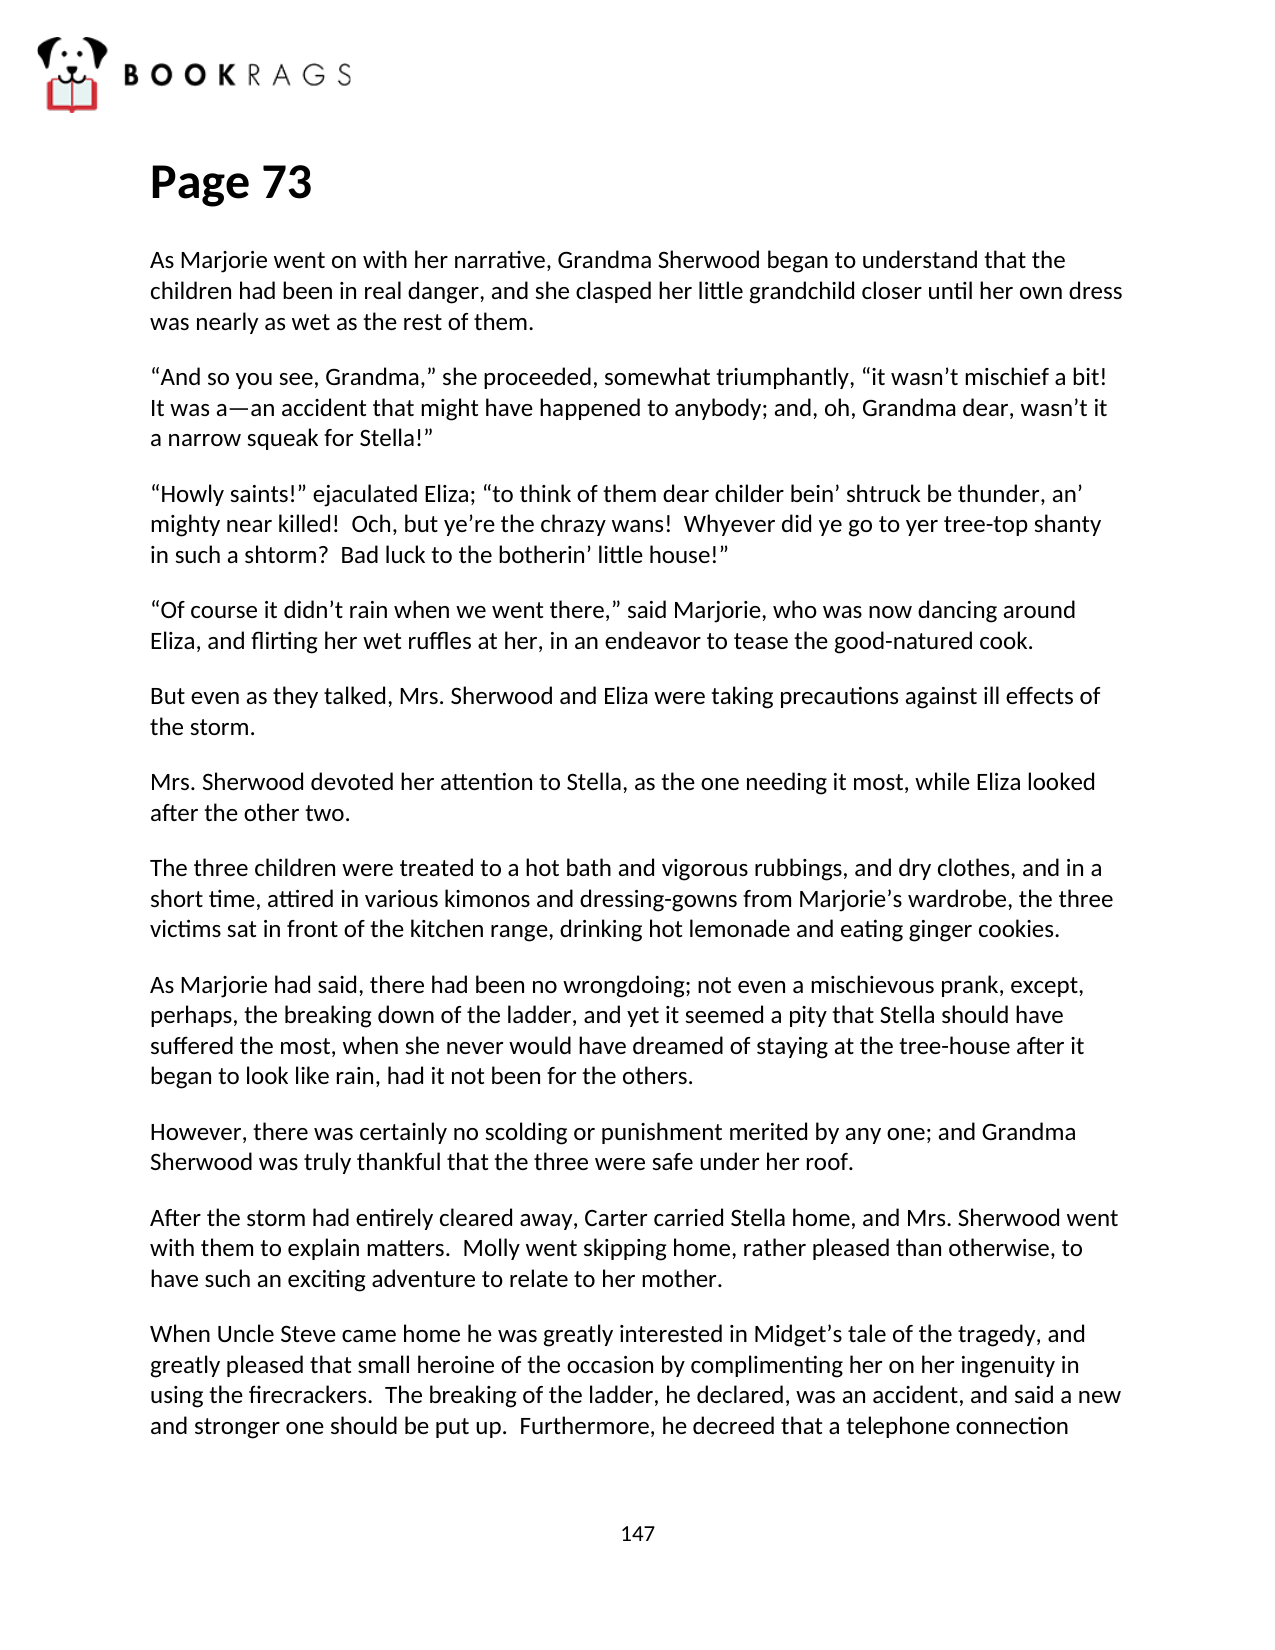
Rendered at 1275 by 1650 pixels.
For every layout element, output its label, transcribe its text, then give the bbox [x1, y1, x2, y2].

text “Of course it didn’t rain when we went there,” said Marjorie, who was now dancing around Eliza, and flirting her wet ruffles at her, in an endeavor to tease the good-natured cook. [150, 594, 1125, 655]
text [150, 1319, 1125, 1441]
text However, there was certainly no scolding or punishment merited by any one; and Grandma Sherwood was truly thankful that the three were safe under her roof. [150, 1116, 1125, 1177]
text As Marjorie had said, there had been no wrongdoing; not even a mischievous prank, except, perhaps, the breaking down of the ladder, and yet it seemed a pity that Stella should have suffered the most, when she never would have dreamed of staying at the tree-house after it began to look like rain, had it not been for the others. [150, 969, 1125, 1091]
text “Howly saints!” ejaculated Eliza; “to think of them dear childer bein’ shtruck be thunder, an’ mighty near killed! Och, but ye’re the chrazy wans! Whyever did ye go to yer tree-top shanty in such a shtorm? Bad luck to the botherin’ little house!” [150, 478, 1125, 569]
text Page 73 [150, 150, 1125, 211]
text But even as they talked, Mrs. Sherwood and Eliza were taking precautions against ill effects of the storm. [150, 680, 1125, 741]
text After the storm had entirely cleared away, Carter carried Stella home, and Mrs. Sherwood went with them to explain matters. Molly went skipping home, rather pleased than otherwise, to have such an exciting adventure to relate to her mother. [150, 1202, 1125, 1294]
text “And so you see, Grandma,” she proceeded, somewhat triumphantly, “it wasn’t mischief a bit! It was a—­an accident that might have happened to anybody; and, oh, Grandma dear, wasn’t it a narrow squeak for Stella!” [150, 361, 1125, 453]
picture [37, 37, 351, 113]
text Mrs. Sherwood devoted her attention to Stella, as the one needing it most, while Eliza looked after the other two. [150, 766, 1125, 827]
text As Marjorie went on with her narrative, Grandma Sherwood began to understand that the children had been in real danger, and she clasped her little grandchild closer until her own dress was nearly as wet as the rest of them. [150, 244, 1125, 336]
text The three children were treated to a hot bath and vigorous rubbings, and dry clothes, and in a short time, attired in various kimonos and dressing-gowns from Marjorie’s wardrobe, the three victims sat in front of the kitchen range, drinking hot lemonade and eating ginger cookies. [150, 852, 1125, 944]
